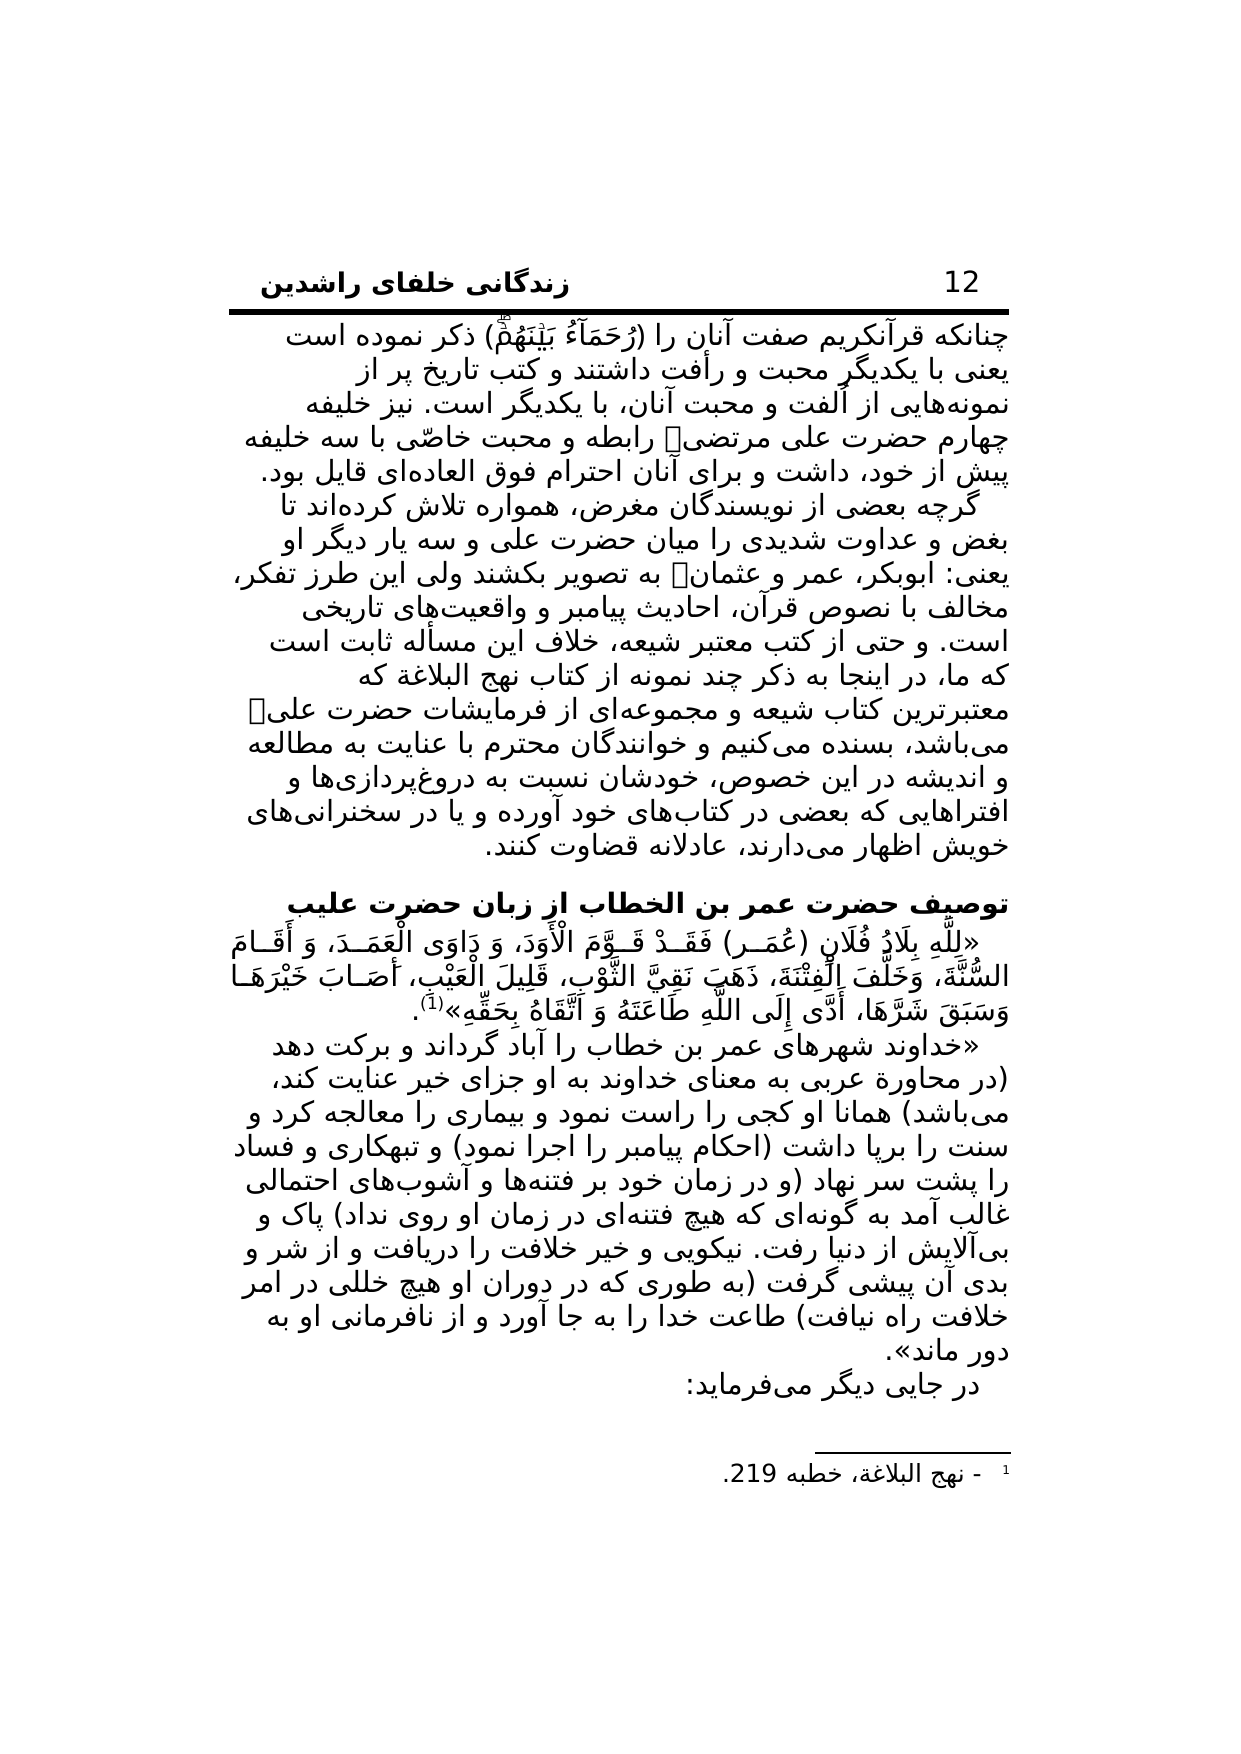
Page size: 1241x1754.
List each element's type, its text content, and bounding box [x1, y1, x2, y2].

text اینک باید دانست که یاران پیامبر اکرم مخصوصاً خلفای راشدین، محبت و عطوفت بسیاری نسبت به همدیگر داشتند. چنانکه قرآنکریم صفت آنان را ﴿رُحَمَآءُ بَيۡنَهُمۡۖ﴾ ذکر نموده است یعنی با یکدیگر محبت و رأفت داشتند و کتب تاریخ پر از نمونه‌هایی از اُلفت و محبت آنان، با یکدیگر است. نیز خلیفه چهارم حضرت علی مرتضی رابطه و محبت خاصّی با سه خلیفه پیش از خود، داشت و برای آنان احترام فوق العاده‌ای قایل بود. [230, 318, 1010, 488]
text توصیف حضرت عمر بن الخطاب از زبان حضرت علیب [230, 887, 1010, 919]
text «لِلَّهِ بِلَادُ فُلَانٍ (عُمَر) فَقَدْ قَوَّمَ الْأَوَدَ، وَ دَاوَى الْعَمَدَ، وَ أَقَامَ السُّنَّةَ، وَخَلَّفَ الْفِتْنَةَ، ذَهَبَ نَقِيَّ الثَّوْبِ، قَلِيلَ الْعَيْبِ، أَصَابَ خَيْرَهَا وَسَبَقَ شَرَّهَا، أَدَّى إِلَى اللَّهِ طَاعَتَهُ وَ اتَّقَاهُ بِحَقِّهِ»(). [230, 926, 1010, 1028]
text در جایی دیگر می‌فرماید: [230, 1367, 1010, 1401]
text گرچه بعضی از نویسندگان مغرض، همواره تلاش کرده‌اند تا بغض و عداوت شدیدی را میان حضرت علی و سه یار دیگر او یعنی: ابوبکر، عمر و عثمان به تصویر بکشند ولی این طرز تفکر، مخالف با نصوص قرآن، احادیث پیامبر و واقعیت‌های تاریخی است. و حتی از کتب معتبر شیعه، خلاف این مسأله ثابت است که ما، در اینجا به ذکر چند نمونه از کتاب نهج البلاغة که معتبر‌ترین کتاب شیعه و مجموعه‌ای از فرمایشات حضرت علی می‌باشد، بسنده می‌کنیم و خوانندگان محترم با عنایت به مطالعه و اندیشه در این خصوص، خودشان نسبت به دروغ‌پردازی‌ها و افتراهایی که بعضی در کتاب‌های خود آورده و یا در سخنرانی‌های خویش اظهار می‌دارند، عادلانه قضاوت کنند. [230, 488, 1010, 862]
text «خداوند شهر‌‌های عمر بن خطاب را آباد گرداند و برکت دهد (در محاورة عربی به معنای خداوند به او جزای خیر عنایت کند، می‌باشد) همانا او کجی را راست نمود و بیماری را معالجه کرد و سنت را برپا داشت (احکام پیامبر را اجرا نمود) و تبهکاری و فساد را پشت سر نهاد (و در زمان خود بر فتنه‌ها و آشوب‌های احتمالی غالب آمد به گونه‌ای که هیچ فتنه‌ای در زمان او روی نداد) پاک و بی‌آلایش از دنیا رفت. نیکویی و خیر خلافت را در‌یافت و از شر و بدی آن پیشی گرفت (به طوری که در دوران او هیچ خللی در امر خلافت راه نیافت) طاعت خدا را به جا آورد و از نافرمانی او به دور ماند». [230, 1028, 1010, 1367]
